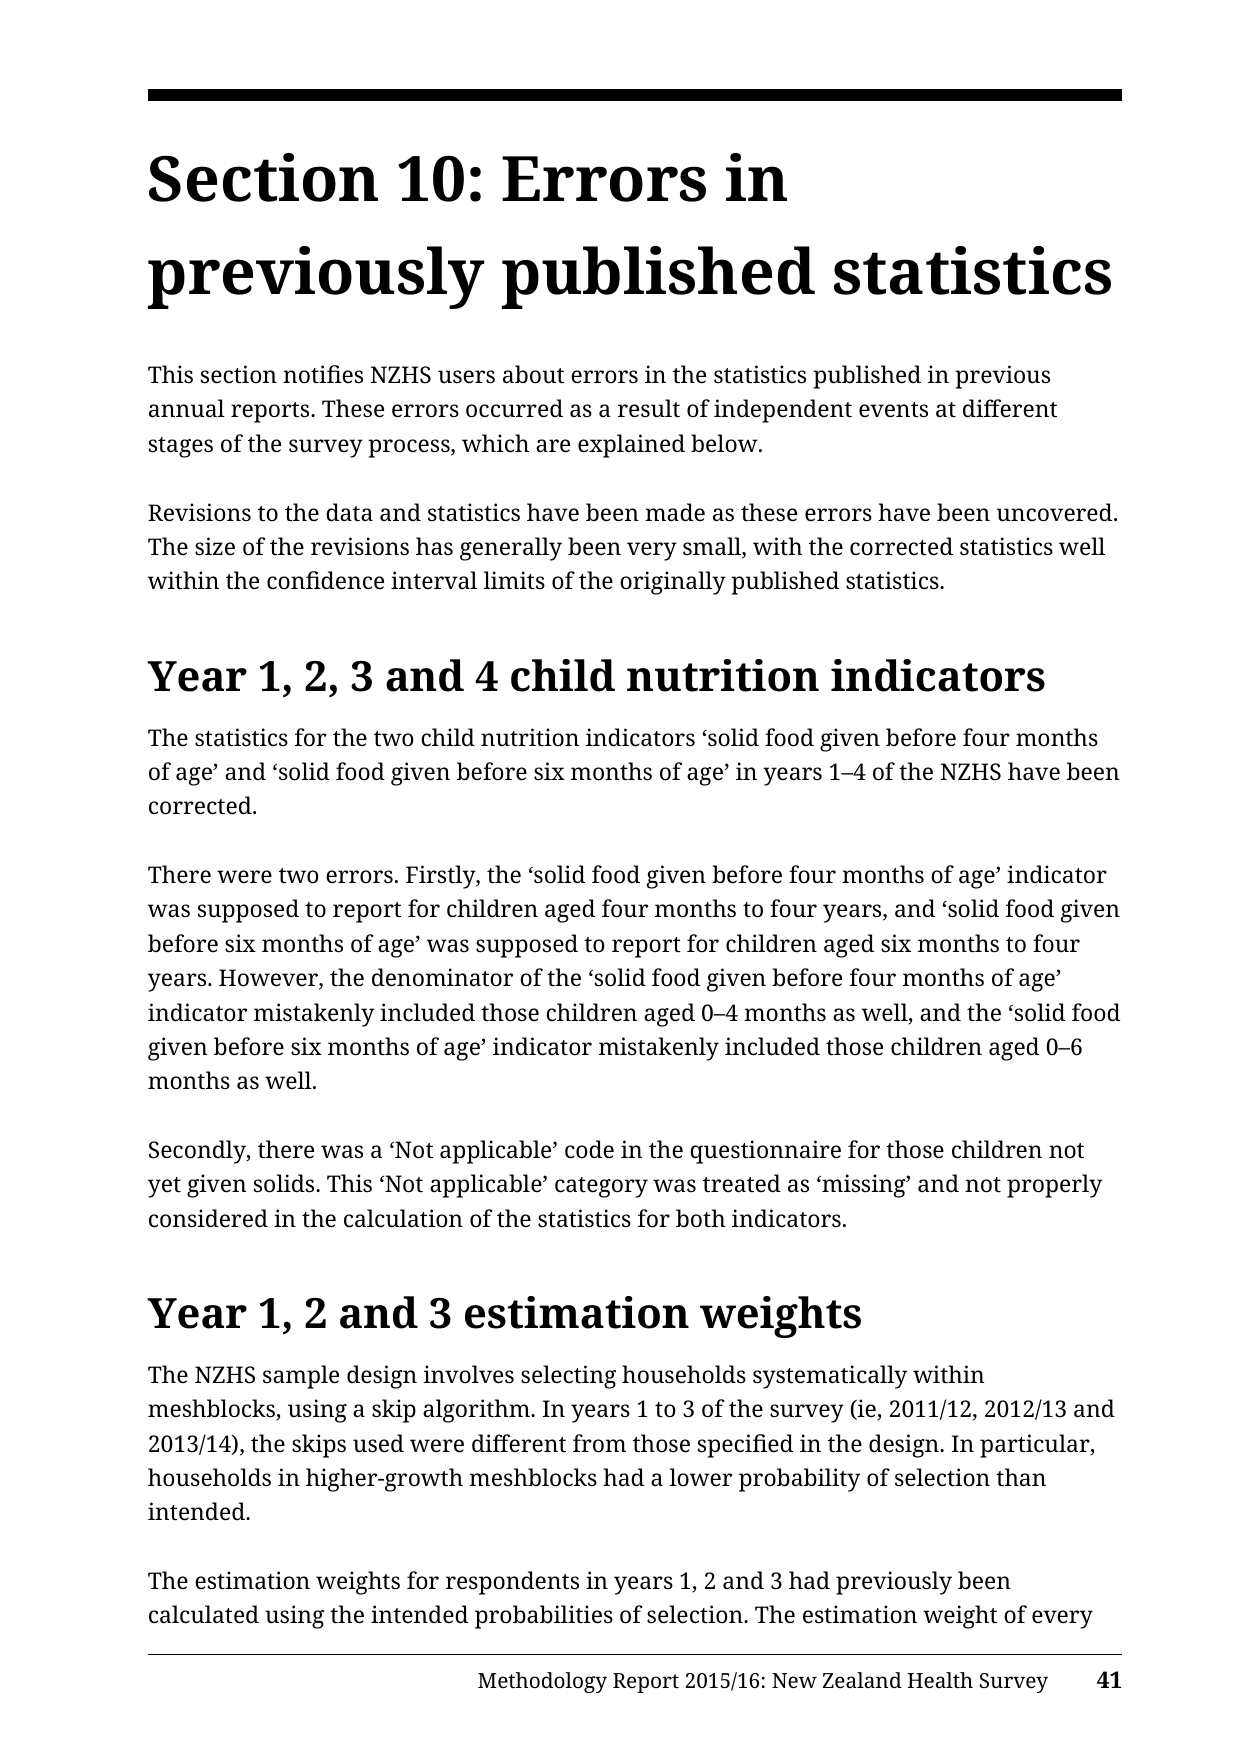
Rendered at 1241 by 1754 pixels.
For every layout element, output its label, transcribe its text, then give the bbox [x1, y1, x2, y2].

text The NZHS sample design involves selecting households systematically within meshblocks, using a skip algorithm. In years 1 to 3 of the survey (ie, 2011/12, 2012/13 and 2013/14), the skips used were different from those specified in the design. In particular, households in higher-growth meshblocks had a lower probability of selection than intended. [148, 1359, 1122, 1528]
subtitle Year 1, 2, 3 and 4 child nutrition indicators [148, 647, 1122, 703]
text Secondly, there was a ‘Not applicable’ code in the questionnaire for those children not yet given solids. This ‘Not applicable’ category was treated as ‘missing’ and not properly considered in the calculation of the statistics for both indicators. [148, 1134, 1122, 1234]
text The statistics for the two child nutrition indicators ‘solid food given before four months of age’ and ‘solid food given before six months of age’ in years 1–4 of the NZHS have been corrected. [148, 721, 1122, 821]
subtitle Section 10: Errors in previously published statistics [148, 101, 1122, 313]
text This section notifies NZHS users about errors in the statistics published in previous annual reports. These errors occurred as a result of independent events at different stages of the survey process, which are explained below. [148, 359, 1122, 459]
text Revisions to the data and statistics have been made as these errors have been uncovered. The size of the revisions has generally been very small, with the corrected statistics well within the confidence interval limits of the originally published statistics. [148, 497, 1122, 597]
subtitle Year 1, 2 and 3 estimation weights [148, 1284, 1122, 1341]
text There were two errors. Firstly, the ‘solid food given before four months of age’ indicator was supposed to report for children aged four months to four years, and ‘solid food given before six months of age’ was supposed to report for children aged six months to four years. However, the denominator of the ‘solid food given before four months of age’ indicator mistakenly included those children aged 0–4 months as well, and the ‘solid food given before six months of age’ indicator mistakenly included those children aged 0–6 months as well. [148, 859, 1122, 1096]
